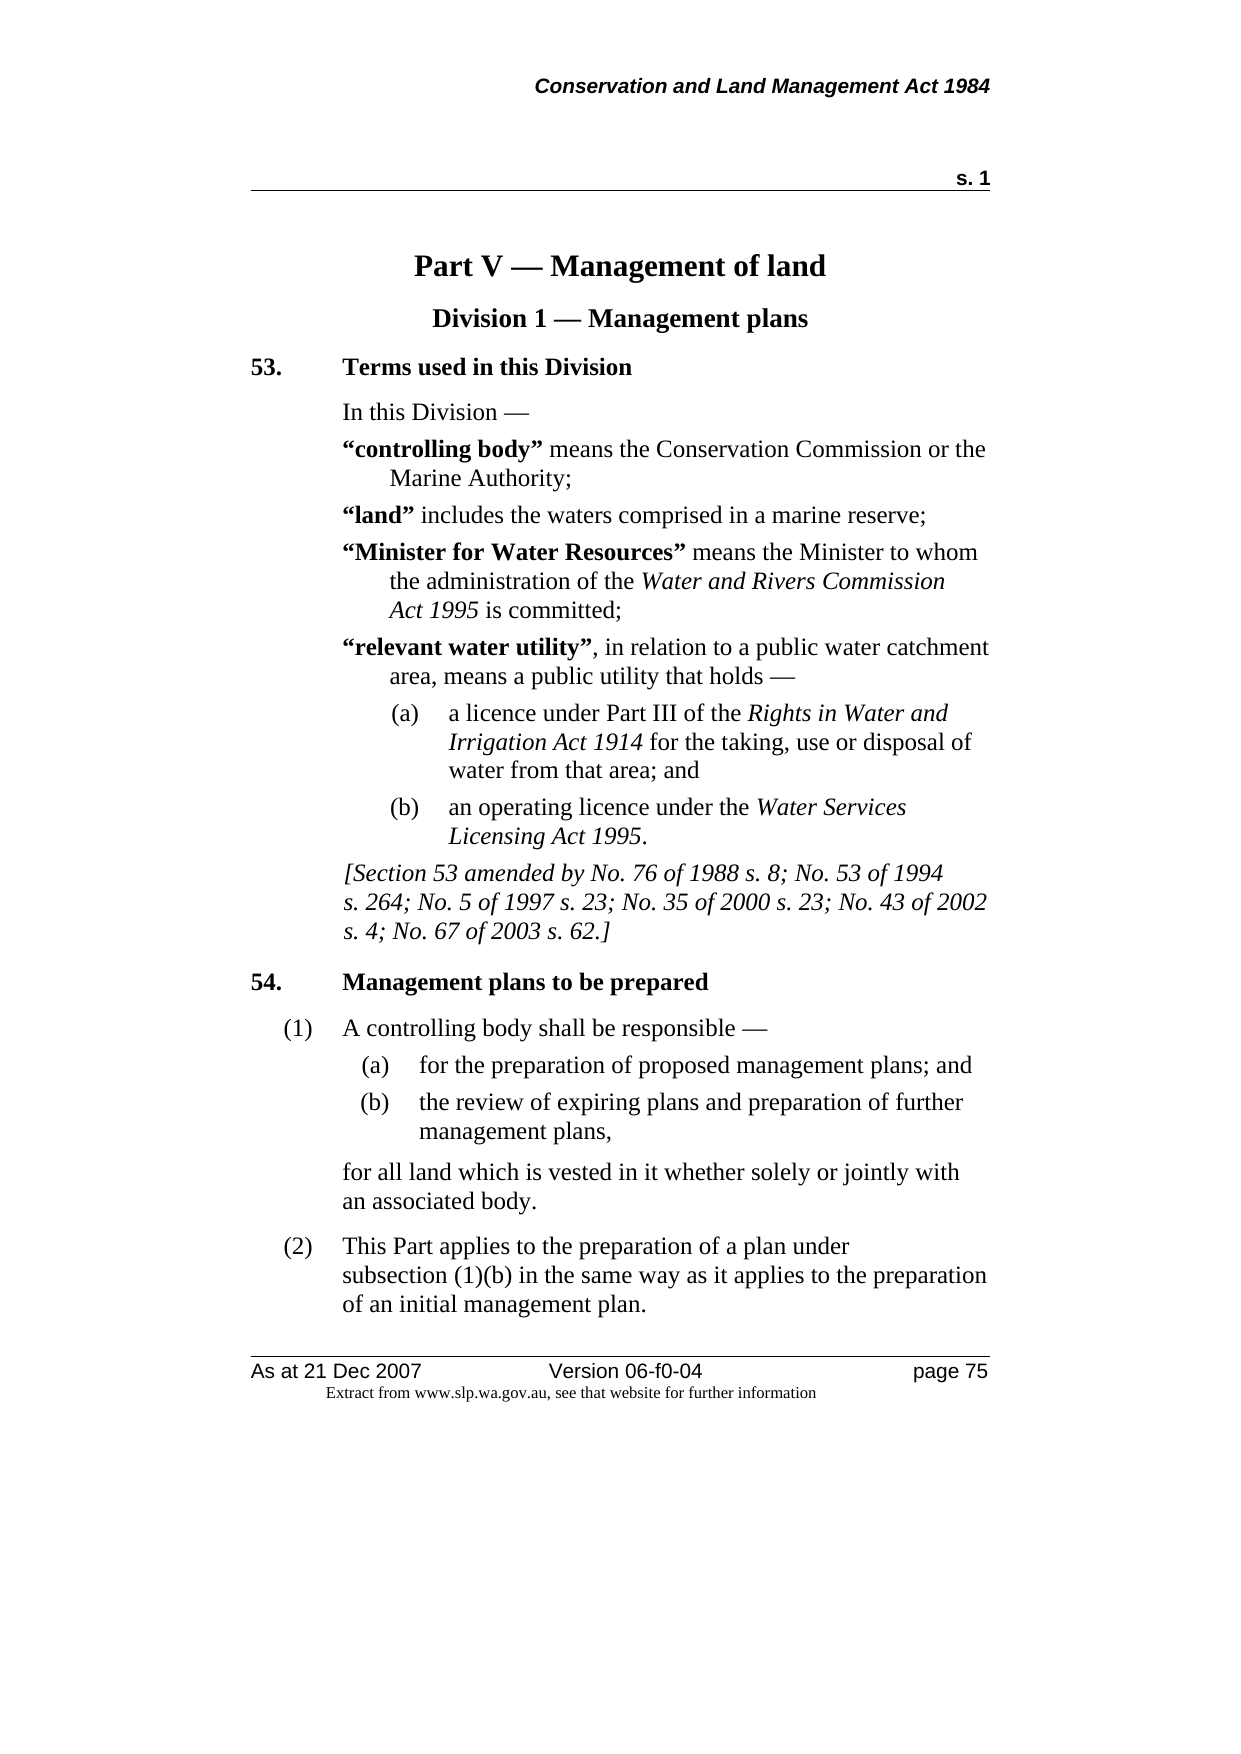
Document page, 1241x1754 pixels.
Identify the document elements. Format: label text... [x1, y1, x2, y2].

text (b) the review of expiring plans and preparation of further management plans, [251, 1087, 990, 1144]
text (b) an operating licence under the Water Services Licensing Act 1995. [251, 792, 990, 850]
subtitle 54. Management plans to be prepared [251, 967, 990, 996]
text [Section 53 amended by No. 76 of 1988 s. 8; No. 53 of 1994 s. 264; No. 5 of 1997 s. 23; No. 35 of 2000 s. 23; No. 43 of 2002 s. 4; No. 67 of 2003 s. 62.] [251, 858, 990, 944]
text In this Division — [251, 397, 990, 426]
subtitle 53. Terms used in this Division [251, 352, 990, 381]
text “relevant water utility”, in relation to a public water catchment area, means a public utility that holds — [251, 632, 990, 689]
text (1) A controlling body shall be responsible — [251, 1013, 990, 1042]
text (2) This Part applies to the preparation of a plan under subsection (1)(b) in the same way as it applies to the preparation of an initial management plan. [251, 1231, 990, 1317]
text (a) a licence under Part III of the Rights in Water and Irrigation Act 1914 for the taking, use or disposal of water from that area; and [251, 698, 990, 784]
text for all land which is vested in it whether solely or jointly with an associated body. [251, 1157, 990, 1214]
subtitle Division 1 — Management plans [251, 302, 990, 333]
text “land” includes the waters comprised in a marine reserve; [251, 500, 990, 529]
subtitle Part V — Management of land [251, 247, 990, 283]
text “Minister for Water Resources” means the Minister to whom the administration of the Water and Rivers Commission Act 1995 is committed; [251, 537, 990, 624]
text (a) for the preparation of proposed management plans; and [251, 1050, 990, 1079]
text “controlling body” means the Conservation Commission or the Marine Authority; [251, 434, 990, 492]
